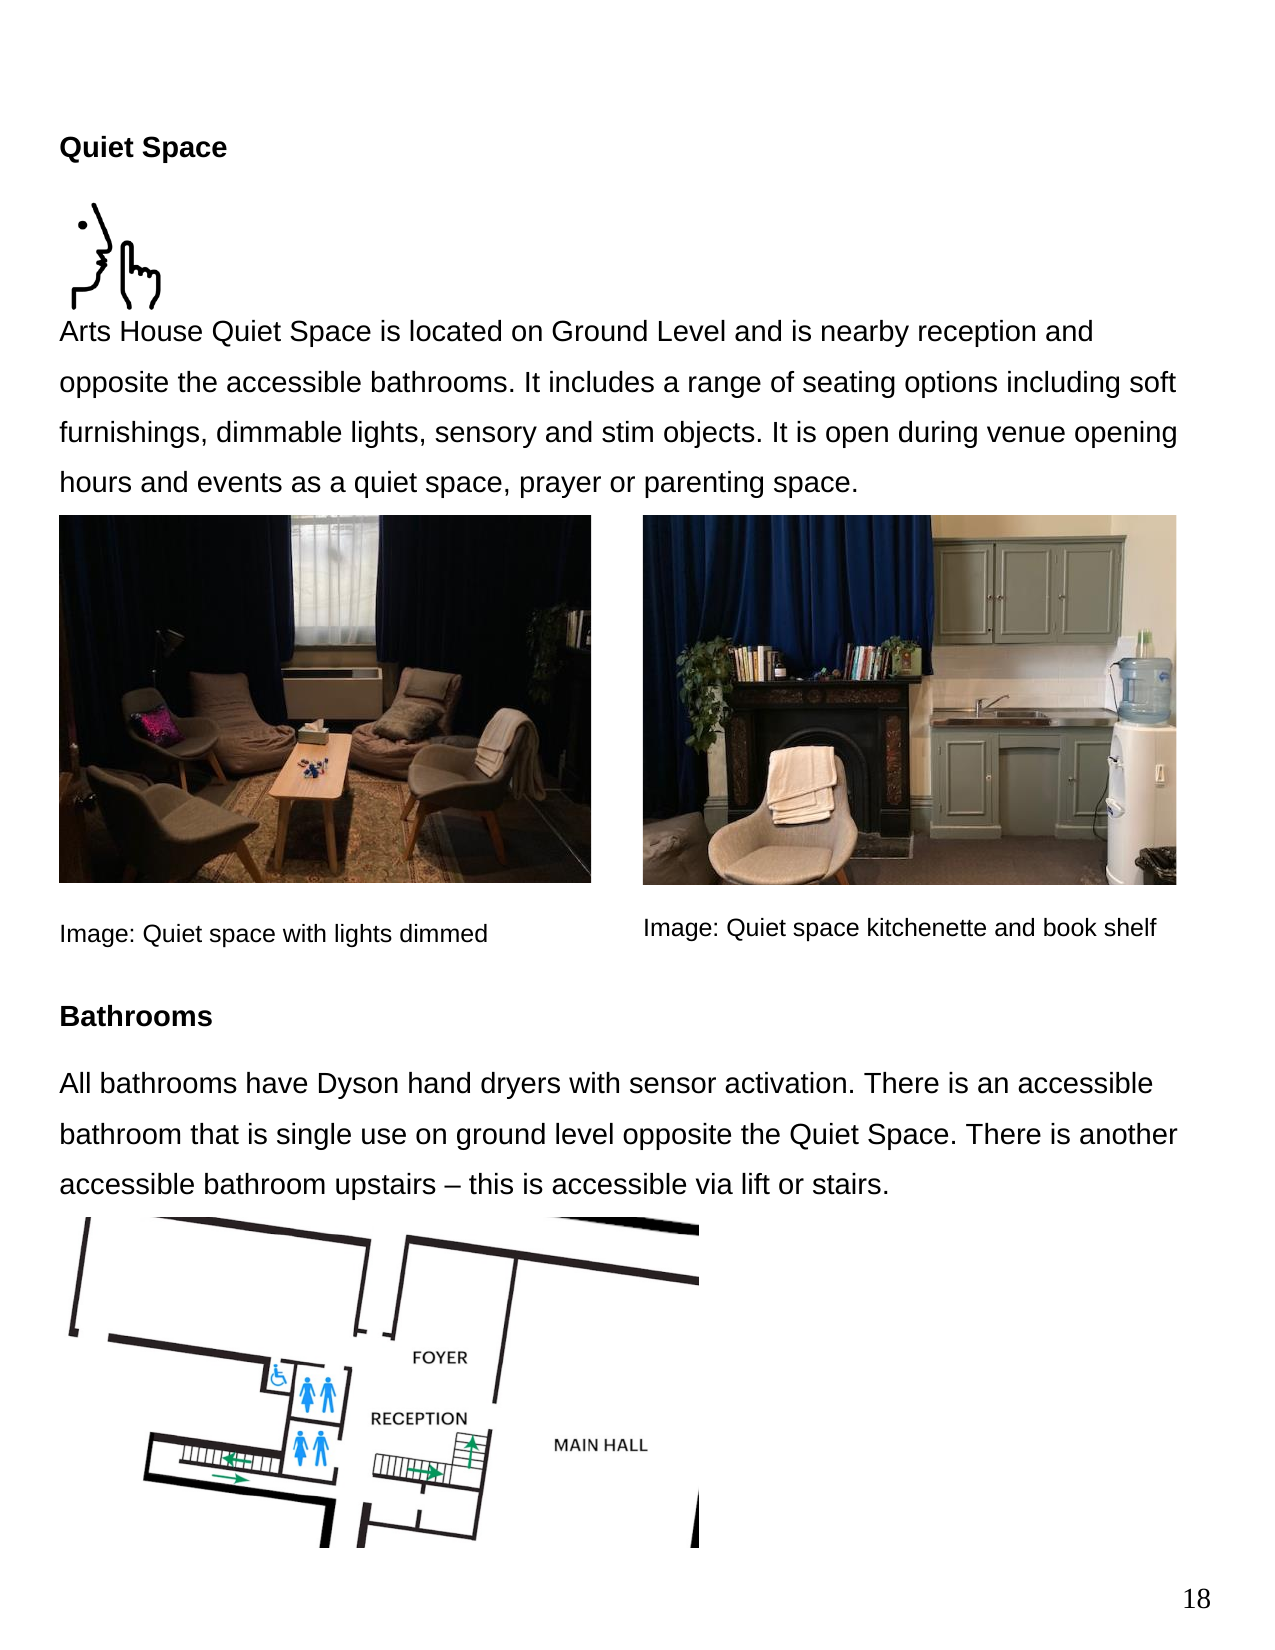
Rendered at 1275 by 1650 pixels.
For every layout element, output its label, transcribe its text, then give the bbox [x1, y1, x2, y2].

picture [642, 515, 1177, 885]
text Image: Quiet space with lights dimmed [59, 918, 597, 947]
text Image: Quiet space kitchenette and book shelf [643, 913, 1211, 942]
picture [59, 1217, 707, 1548]
picture [59, 197, 177, 315]
picture [59, 515, 592, 883]
subtitle Bathrooms [59, 999, 1211, 1033]
text Arts House Quiet Space is located on Ground Level and is nearby reception and opposite the accessible bathrooms. It includes a range of seating options including soft furnishings, dimmable lights, sensory and stim objects. It is open during venue opening hours and events as a quiet space, prayer or parenting space. [59, 314, 1211, 499]
text All bathrooms have Dyson hand dryers with sensor activation. There is an accessible bathroom that is single use on ground level opposite the Quiet Space. There is another accessible bathroom upstairs – this is accessible via lift or stairs. [59, 1066, 1211, 1201]
subtitle Quiet Space [59, 130, 1211, 164]
